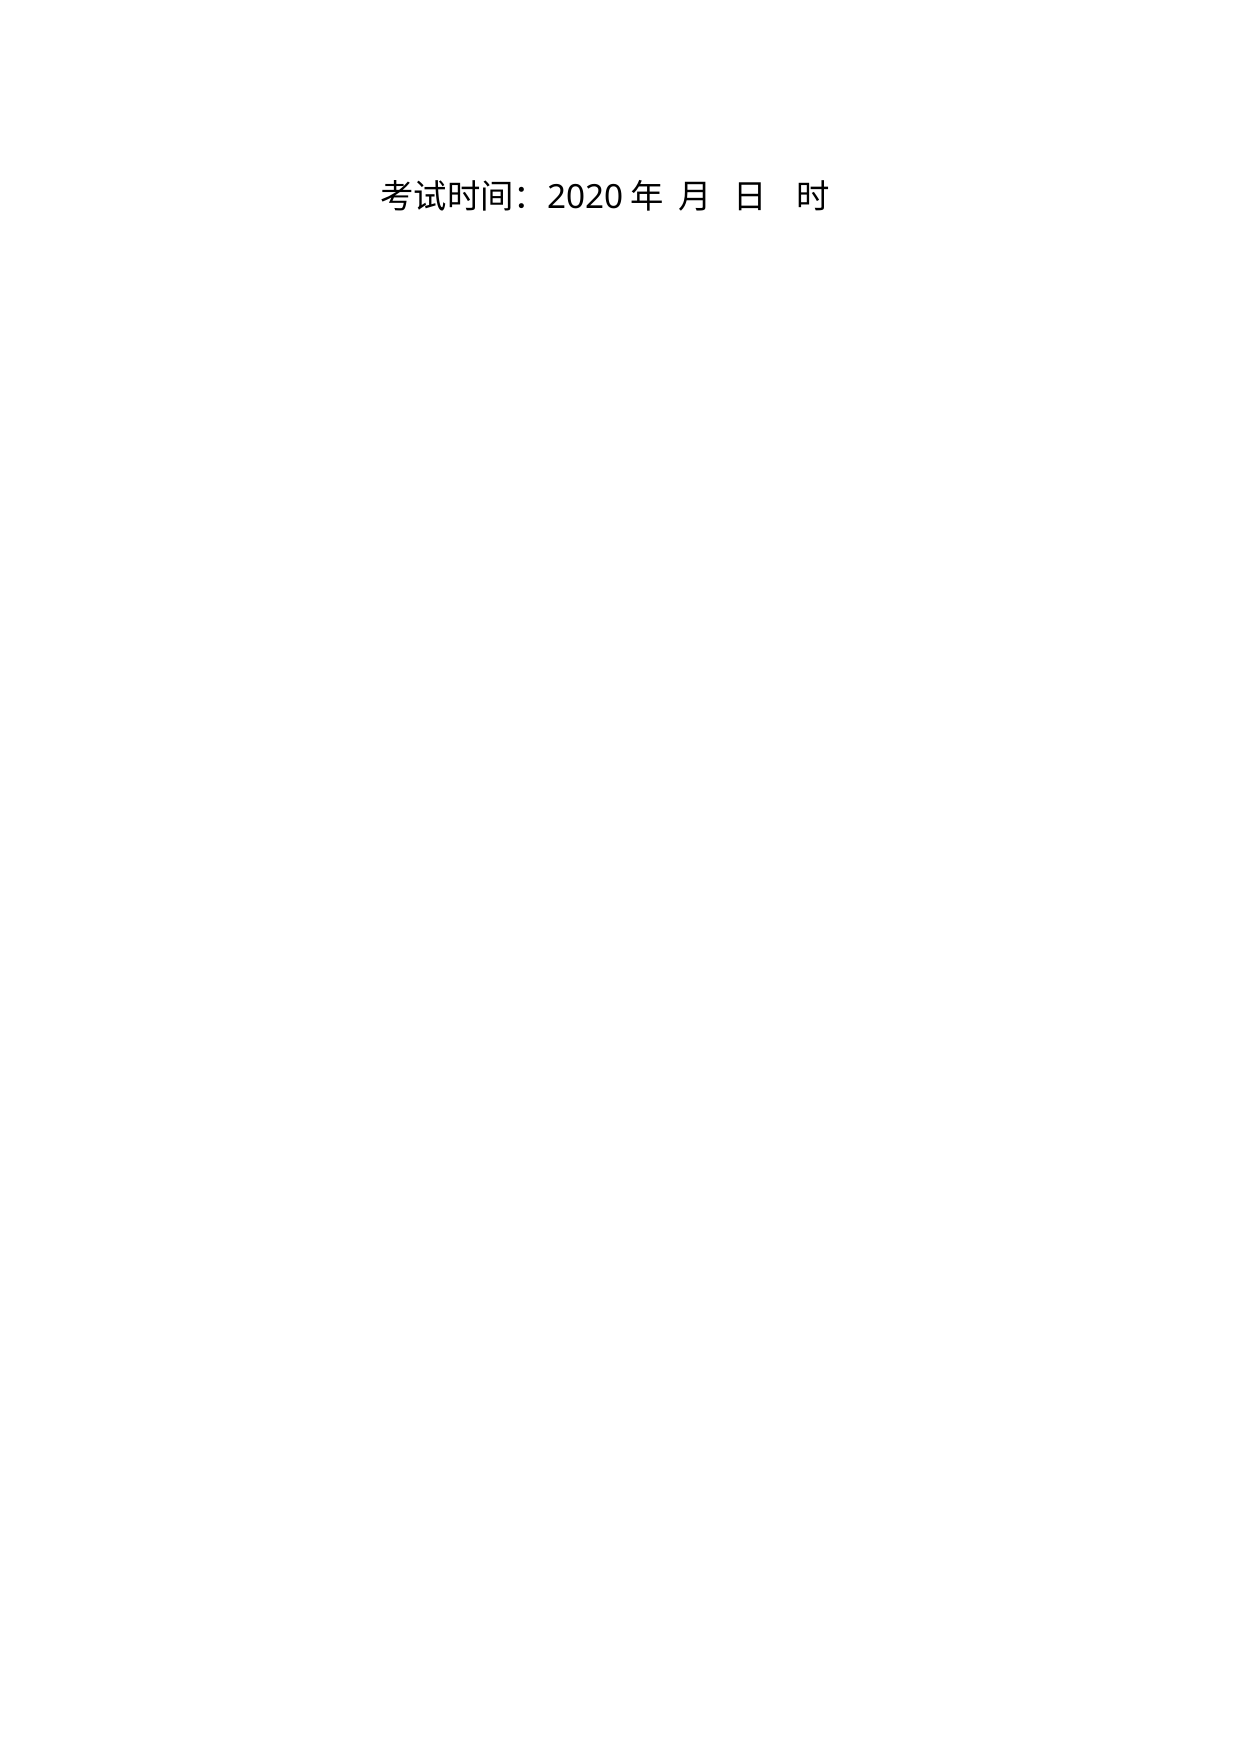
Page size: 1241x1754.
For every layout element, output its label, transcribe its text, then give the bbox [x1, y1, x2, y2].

text 考试时间：2020年 月 日 时 [187, 162, 1053, 227]
